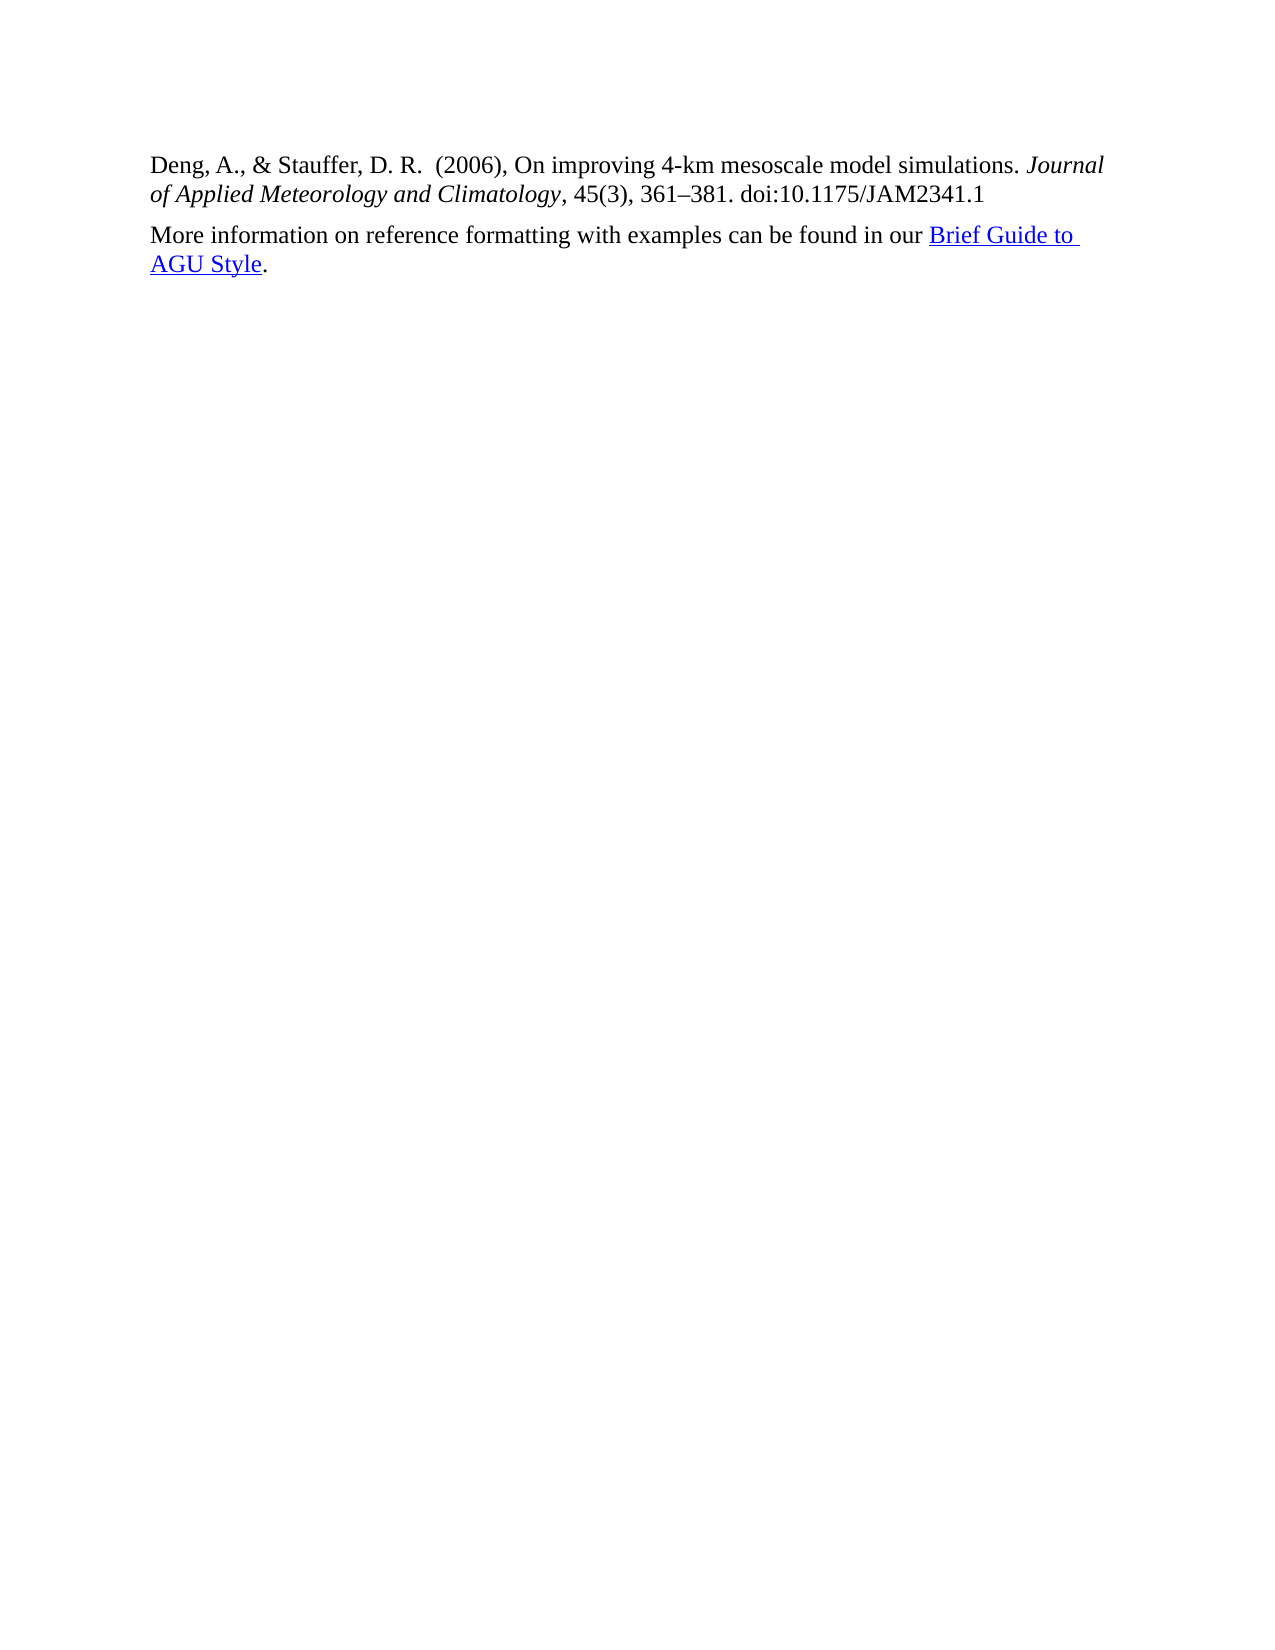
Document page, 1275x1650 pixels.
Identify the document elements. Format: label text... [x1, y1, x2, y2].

text More information on reference formatting with examples can be found in our Brief Guide to AGU Style. [150, 220, 1125, 277]
text Deng, A., & Stauffer, D. R. (2006), On improving 4-km mesoscale model simulations. Journal of Applied Meteorology and Climatology, 45(3), 361–381. doi:10.1175/JAM2341.1 [150, 150, 1125, 207]
